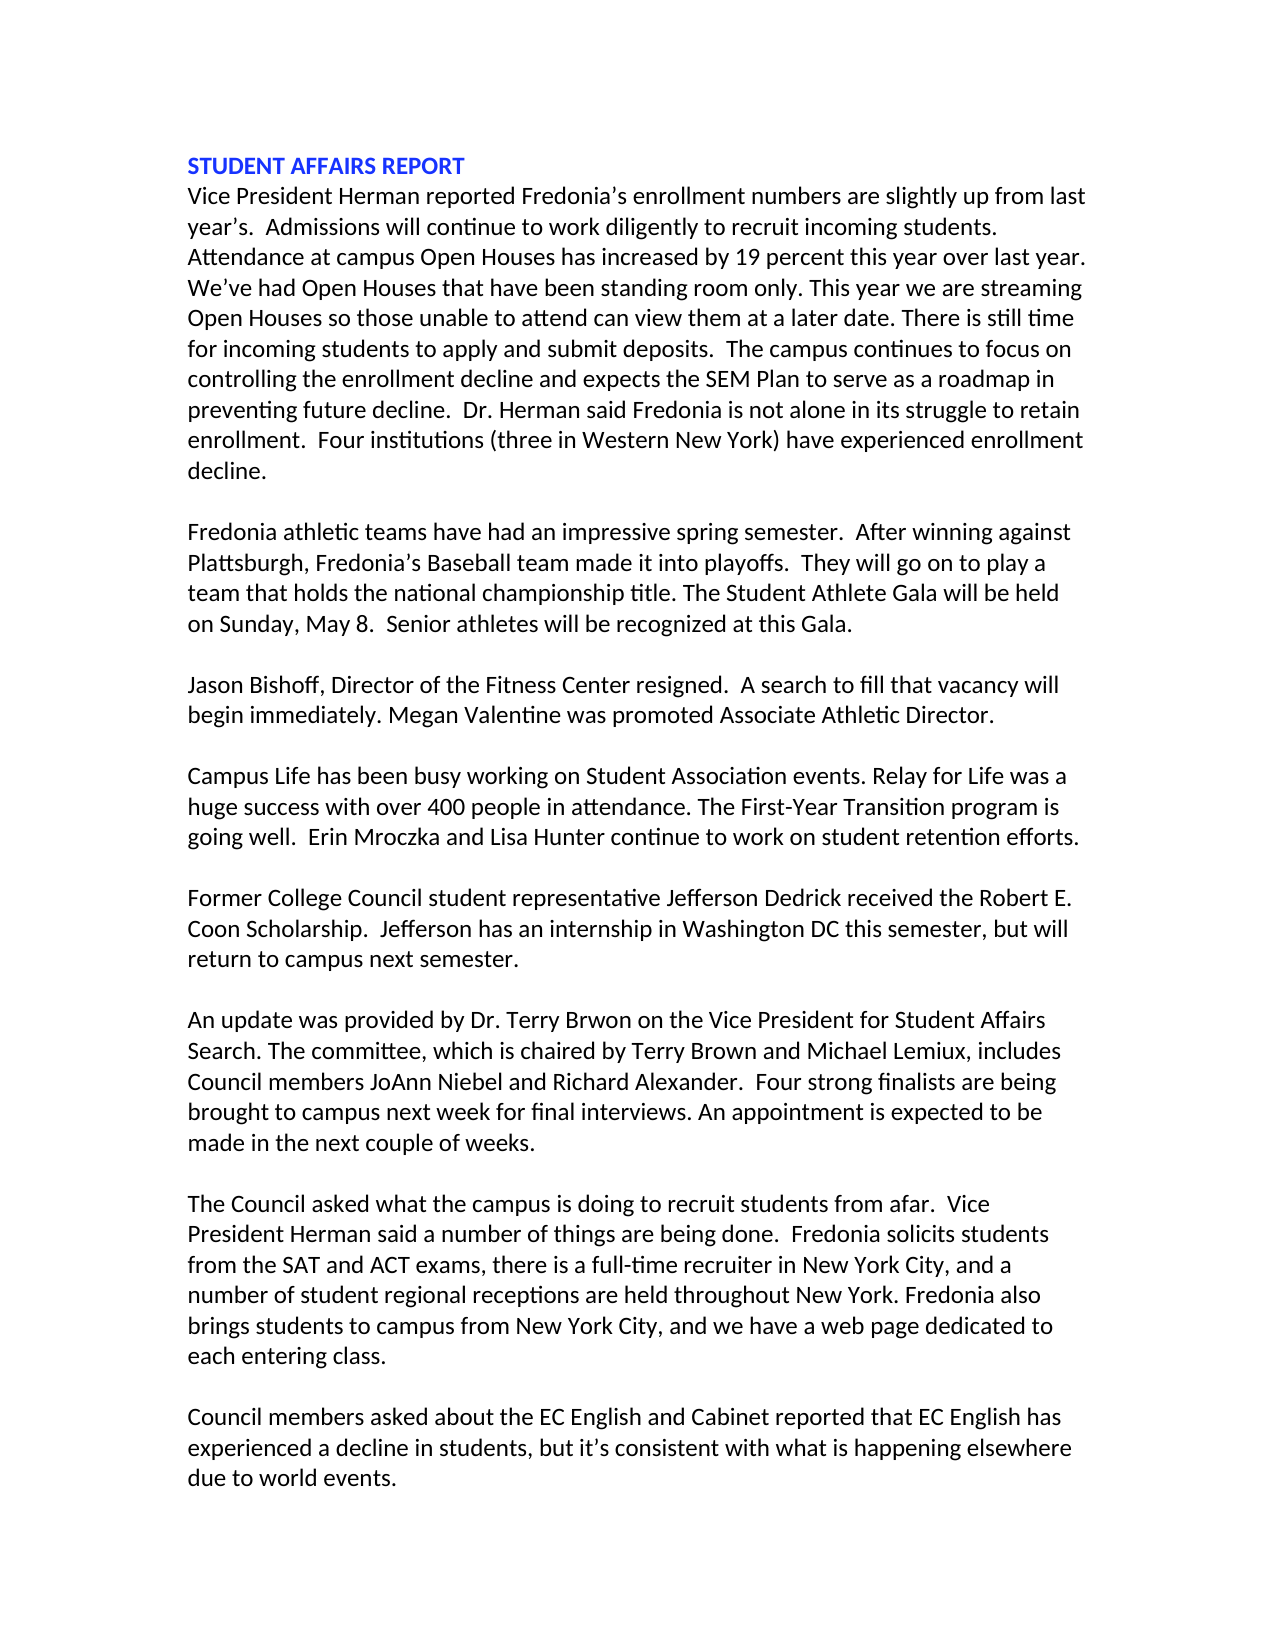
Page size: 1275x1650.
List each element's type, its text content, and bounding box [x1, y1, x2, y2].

text Campus Life has been busy working on Student Association events. Relay for Life was a huge success with over 400 people in attendance. The First-Year Transition program is going well. Erin Mroczka and Lisa Hunter continue to work on student retention efforts. [187, 760, 1087, 852]
text STUDENT AFFAIRS REPORT [187, 150, 1087, 181]
text Fredonia athletic teams have had an impressive spring semester. After winning against Plattsburgh, Fredonia’s Baseball team made it into playoffs. They will go on to play a team that holds the national championship title. The Student Athlete Gala will be held on Sunday, May 8. Senior athletes will be recognized at this Gala. [187, 516, 1087, 638]
text Council members asked about the EC English and Cabinet reported that EC English has experienced a decline in students, but it’s consistent with what is happening elsewhere due to world events. [187, 1401, 1087, 1493]
text Jason Bishoff, Director of the Fitness Center resigned. A search to fill that vacancy will begin immediately. Megan Valentine was promoted Associate Athletic Director. [187, 669, 1087, 730]
text Former College Council student representative Jefferson Dedrick received the Robert E. Coon Scholarship. Jefferson has an internship in Washington DC this semester, but will return to campus next semester. [187, 882, 1087, 974]
text The Council asked what the campus is doing to recruit students from afar. Vice President Herman said a number of things are being done. Fredonia solicits students from the SAT and ACT exams, there is a full-time recruiter in New York City, and a number of student regional receptions are held throughout New York. Fredonia also brings students to campus from New York City, and we have a web page dedicated to each entering class. [187, 1188, 1087, 1371]
text An update was provided by Dr. Terry Brwon on the Vice President for Student Affairs Search. The committee, which is chaired by Terry Brown and Michael Lemiux, includes Council members JoAnn Niebel and Richard Alexander. Four strong finalists are being brought to campus next week for final interviews. An appointment is expected to be made in the next couple of weeks. [187, 1004, 1087, 1157]
text Vice President Herman reported Fredonia’s enrollment numbers are slightly up from last year’s. Admissions will continue to work diligently to recruit incoming students. Attendance at campus Open Houses has increased by 19 percent this year over last year. We’ve had Open Houses that have been standing room only. This year we are streaming Open Houses so those unable to attend can view them at a later date. There is still time for incoming students to apply and submit deposits. The campus continues to focus on controlling the enrollment decline and expects the SEM Plan to serve as a roadmap in preventing future decline. Dr. Herman said Fredonia is not alone in its struggle to retain enrollment. Four institutions (three in Western New York) have experienced enrollment decline. [187, 181, 1087, 486]
